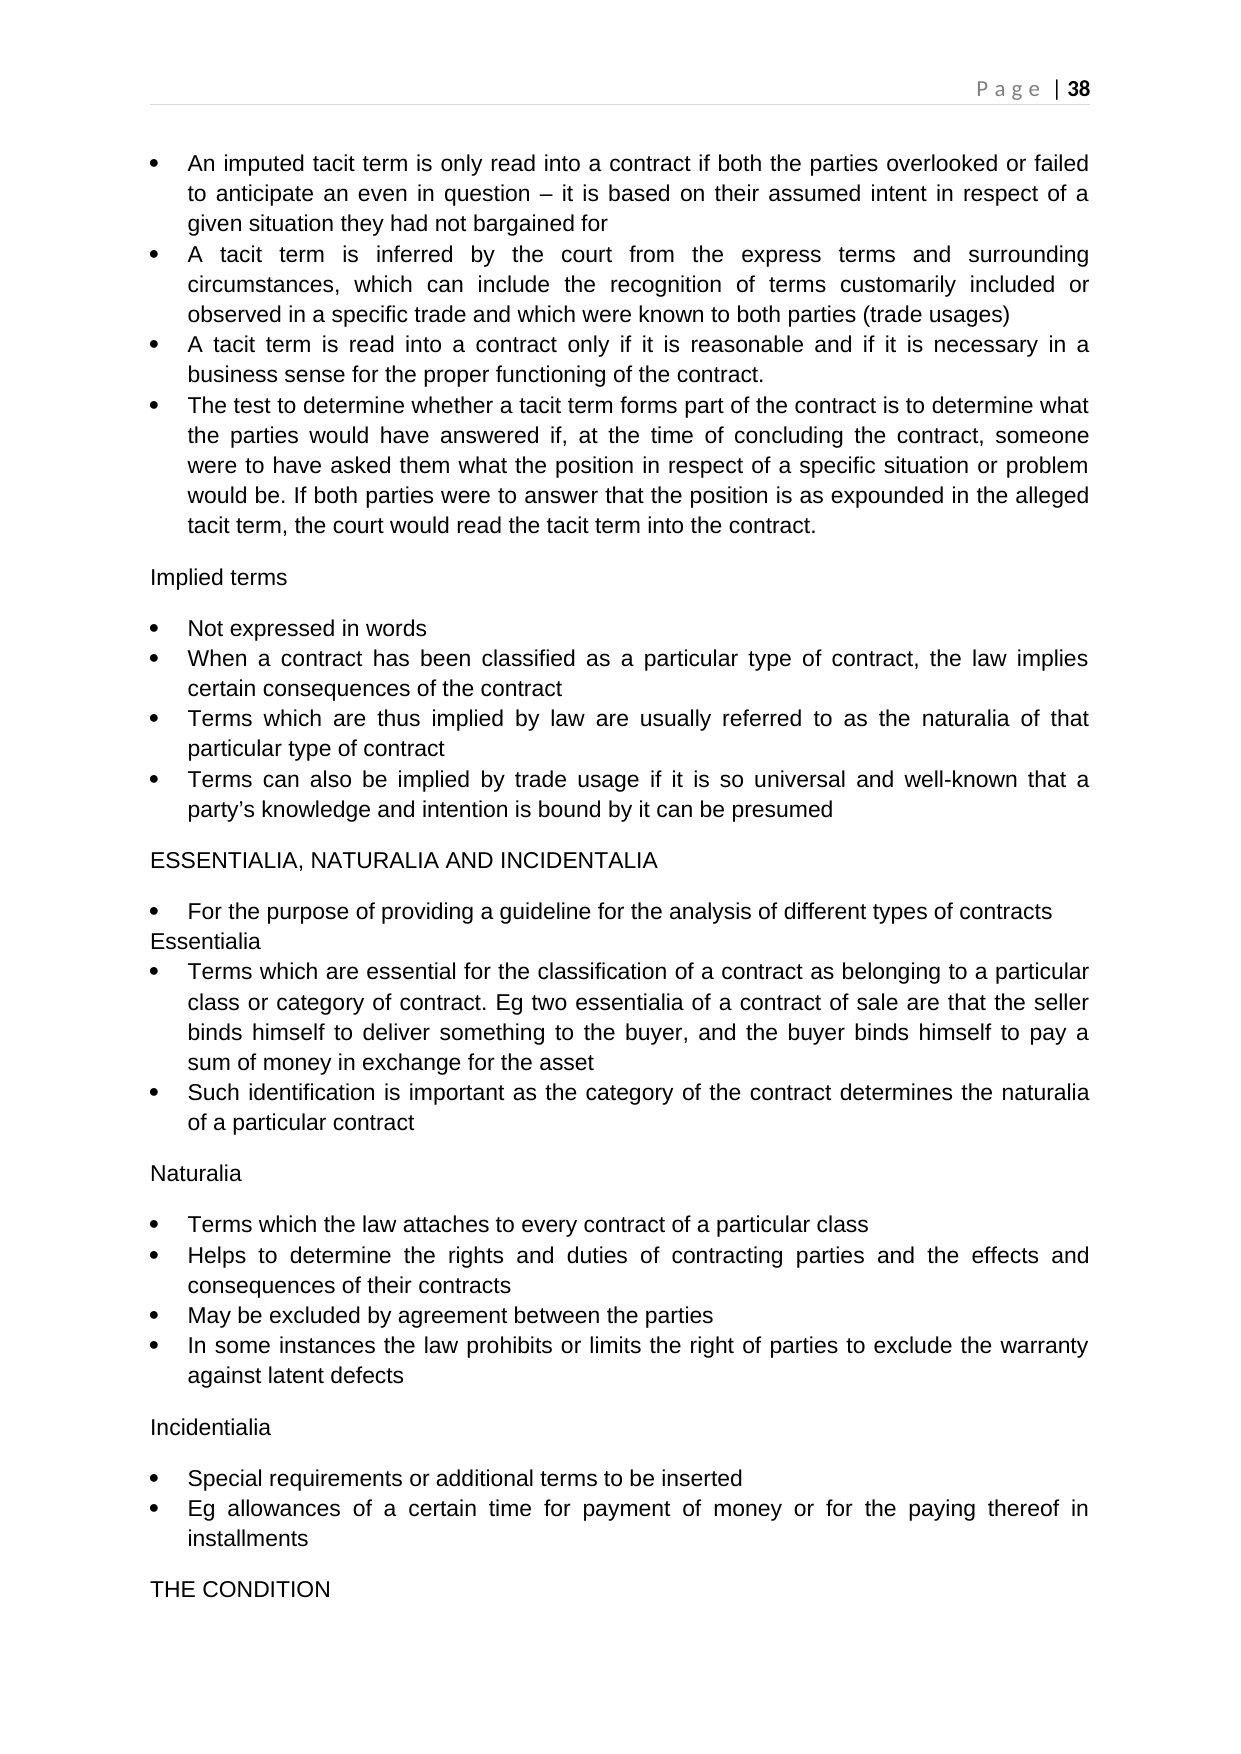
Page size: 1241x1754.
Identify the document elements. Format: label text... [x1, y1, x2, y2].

list A tacit term is inferred by the court from the express terms and surrounding circumstances, which can include the recognition of terms customarily included or observed in a specific trade and which were known to both parties (trade usages) [150, 241, 1090, 327]
list May be excluded by agreement between the parties [150, 1302, 1090, 1328]
list Terms which are thus implied by law are usually referred to as the naturalia of that particular type of contract [150, 705, 1090, 762]
list An imputed tacit term is only read into a contract if both the parties overlooked or failed to anticipate an even in question – it is based on their assumed intent in respect of a given situation they had not bargained for [150, 150, 1090, 237]
text Naturalia [150, 1160, 1090, 1187]
text Incidentialia [150, 1413, 1090, 1440]
list Not expressed in words [150, 614, 1090, 641]
text ESSENTIALIA, NATURALIA AND INCIDENTALIA [150, 847, 1090, 873]
list Such identification is important as the category of the contract determines the naturalia of a particular contract [150, 1079, 1090, 1136]
list Helps to determine the rights and duties of contracting parties and the effects and consequences of their contracts [150, 1242, 1090, 1298]
list When a contract has been classified as a particular type of contract, the law implies certain consequences of the contract [150, 645, 1090, 701]
list Essentialia [150, 928, 1090, 954]
list A tacit term is read into a contract only if it is reasonable and if it is necessary in a business sense for the proper functioning of the contract. [150, 331, 1090, 388]
text THE CONDITION [150, 1576, 1090, 1602]
list Terms can also be implied by trade usage if it is so universal and well-known that a party’s knowledge and intention is bound by it can be presumed [150, 766, 1090, 822]
list The test to determine whether a tacit term forms part of the contract is to determine what the parties would have answered if, at the time of concluding the contract, someone were to have asked them what the position in respect of a specific situation or problem would be. If both parties were to answer that the position is as expounded in the alleged tacit term, the court would read the tacit term into the contract. [150, 392, 1090, 539]
list For the purpose of providing a guideline for the analysis of different types of contracts [150, 898, 1090, 924]
list Special requirements or additional terms to be inserted [150, 1464, 1090, 1491]
list In some instances the law prohibits or limits the right of parties to exclude the warranty against latent defects [150, 1332, 1090, 1389]
text Implied terms [150, 563, 1090, 590]
list Terms which are essential for the classification of a contract as belonging to a particular class or category of contract. Eg two essentialia of a contract of sale are that the seller binds himself to deliver something to the buyer, and the buyer binds himself to pay a sum of money in exchange for the asset [150, 958, 1090, 1075]
list Eg allowances of a certain time for payment of money or for the paying thereof in installments [150, 1495, 1090, 1551]
list Terms which the law attaches to every contract of a particular class [150, 1211, 1090, 1238]
